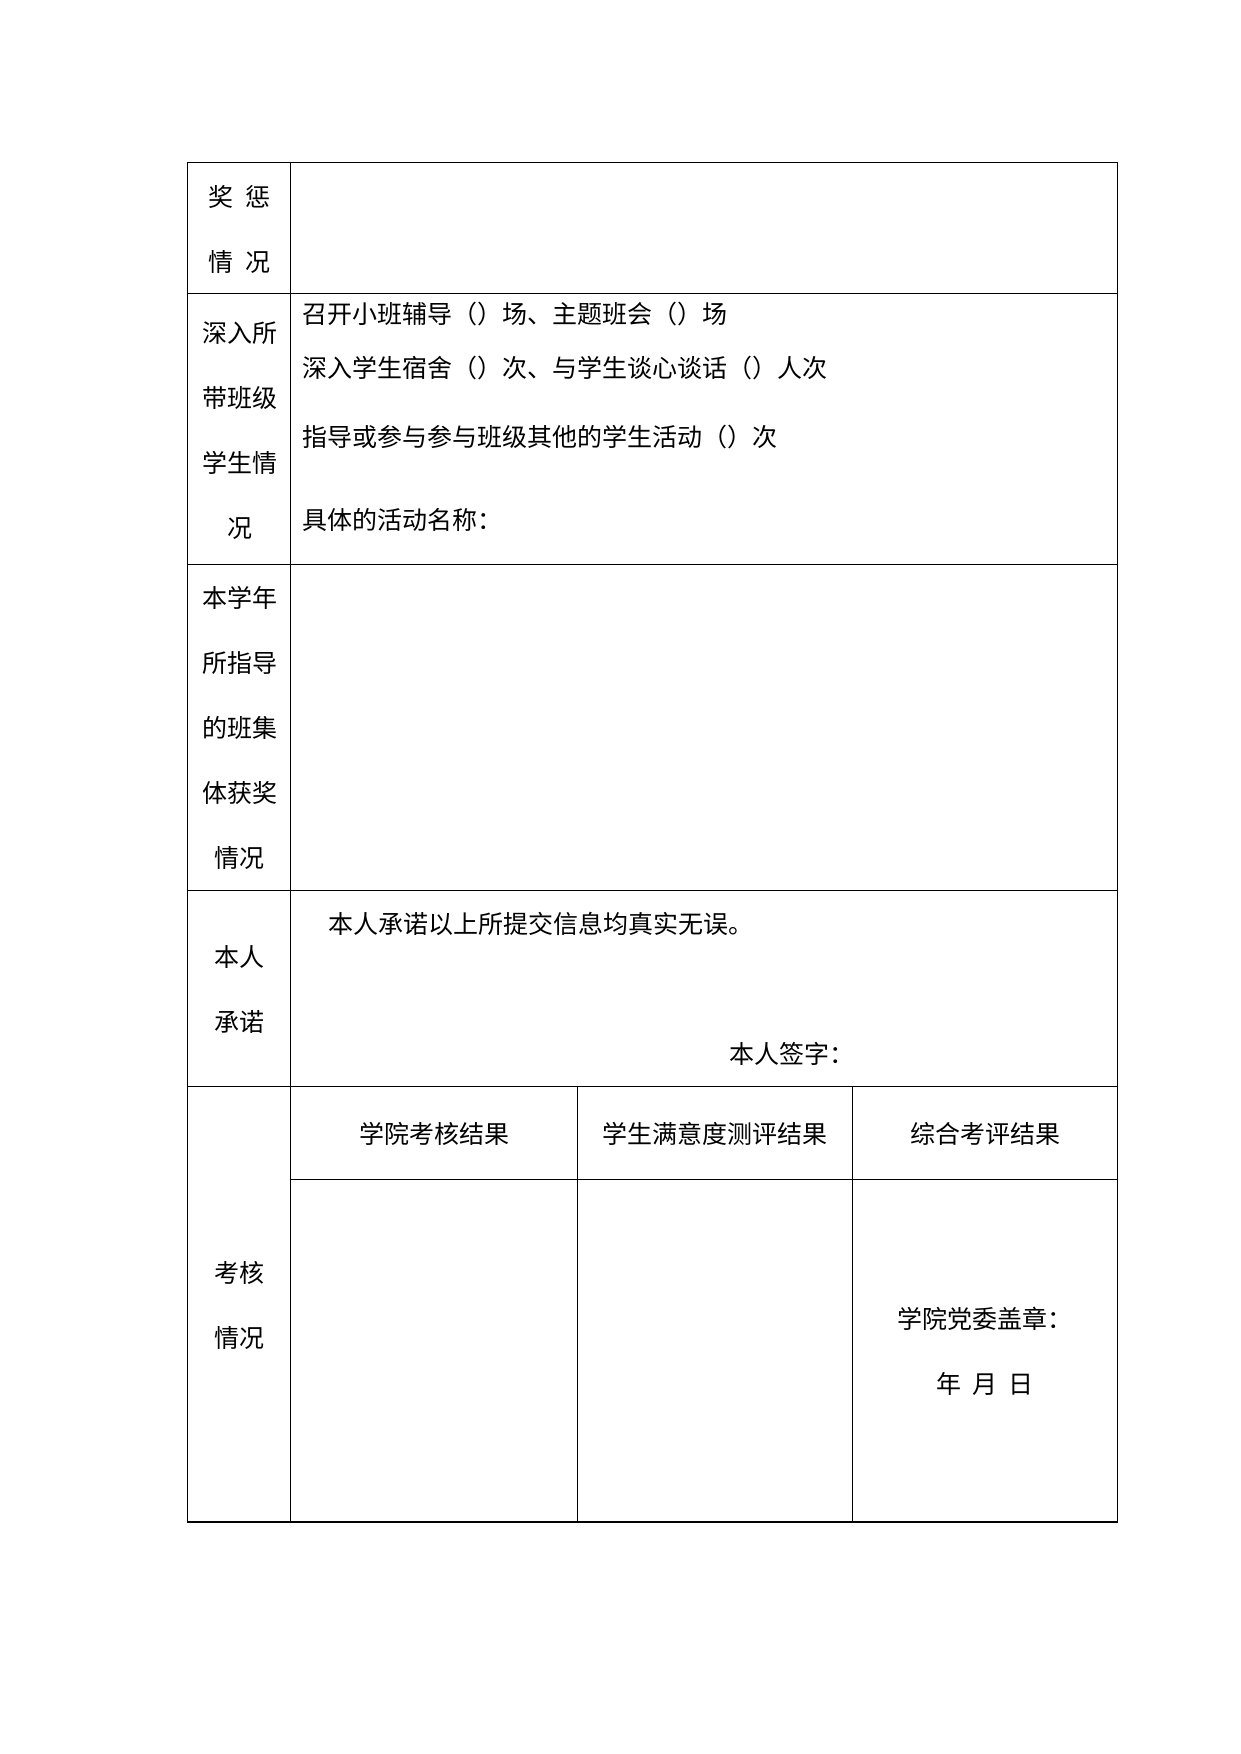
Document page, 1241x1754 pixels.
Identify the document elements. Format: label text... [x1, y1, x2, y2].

table_cell 召开小班辅导（）场、主题班会（）场 深入学生宿舍（）次、与学生谈心谈话（）人次 指导或参与参与班级其他的学生活动（）次 具体的活动名称： [291, 294, 1117, 563]
table_cell 学生满意度测评结果 [578, 1087, 852, 1179]
table_cell 学院党委盖章： 年 月 日 [853, 1180, 1117, 1521]
table_cell 本学年 所指导的班集体获奖情况 [188, 565, 290, 889]
table_cell [291, 1180, 577, 1521]
table_cell 本人 承诺 [188, 891, 290, 1086]
table_cell 综合考评结果 [853, 1087, 1117, 1179]
table_cell 本学年 本 人 奖 惩 情 况 [188, 163, 290, 293]
table_cell [578, 1180, 852, 1521]
table_cell 考核 情况 [188, 1087, 290, 1521]
table_cell [291, 163, 1117, 293]
table_cell 本人承诺以上所提交信息均真实无误。 本人签字： [291, 891, 1117, 1086]
table_cell [291, 565, 1117, 889]
table_cell 学院考核结果 [291, 1087, 577, 1179]
table_cell 深入所带班级学生情况 [188, 294, 290, 563]
